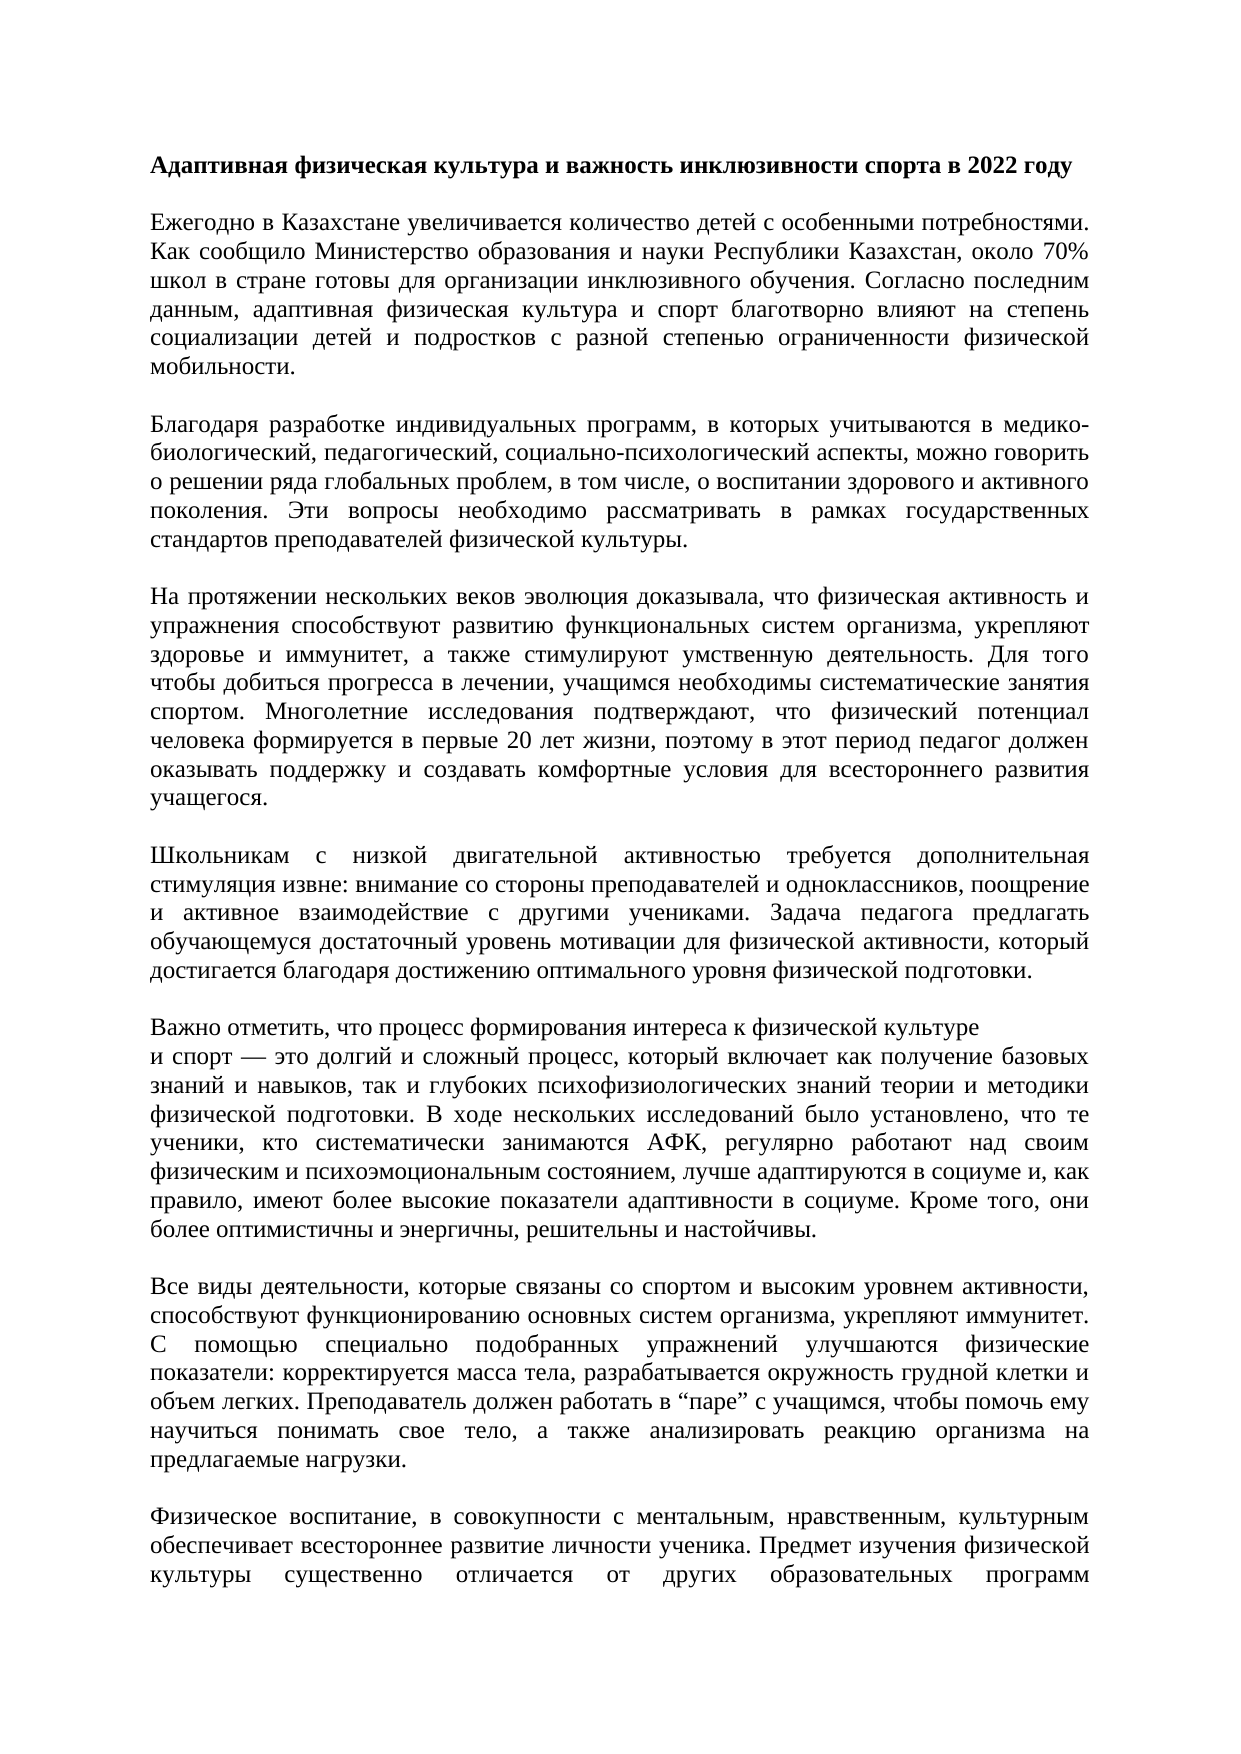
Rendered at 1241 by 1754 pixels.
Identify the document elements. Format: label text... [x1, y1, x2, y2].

text Важно отметить, что процесс формирования интереса к физической культуре [150, 1012, 1090, 1041]
text Все виды деятельности, которые связаны со спортом и высоким уровнем активности, способствуют функционированию основных систем организма, укрепляют иммунитет. С помощью специально подобранных упражнений улучшаются физические показатели: корректируется масса тела, разрабатывается окружность грудной клетки и объем легких. Преподаватель должен работать в “паре” с учащимся, чтобы помочь ему научиться понимать свое тело, а также анализировать реакцию организма на предлагаемые нагрузки. [150, 1271, 1090, 1472]
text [150, 1501, 1090, 1587]
text Благодаря разработке индивидуальных программ, в которых учитываются в медико-биологический, педагогический, социально-психологический аспекты, можно говорить о решении ряда глобальных проблем, в том числе, о воспитании здорового и активного поколения. Эти вопросы необходимо рассматривать в рамках государственных стандартов преподавателей физической культуры. [150, 409, 1090, 552]
text Школьникам с низкой двигательной активностью требуется дополнительная стимуляция извне: внимание со стороны преподавателей и одноклассников, поощрение и активное взаимодействие с другими учениками. Задача педагога предлагать обучающемуся достаточный уровень мотивации для физической активности, который достигается благодаря достижению оптимального уровня физической подготовки. [150, 840, 1090, 984]
text Ежегодно в Казахстане увеличивается количество детей с особенными потребностями. Как сообщило Министерство образования и науки Республики Казахстан, около 70% школ в стране готовы для организации инклюзивного обучения. Согласно последним данным, адаптивная физическая культура и спорт благотворно влияют на степень социализации детей и подростков с разной степенью ограниченности физической мобильности. [150, 207, 1090, 380]
text На протяжении нескольких веков эволюция доказывала, что физическая активность и упражнения способствуют развитию функциональных систем организма, укрепляют здоровье и иммунитет, а также стимулируют умственную деятельность. Для того чтобы добиться прогресса в лечении, учащимся необходимы систематические занятия спортом. Многолетние исследования подтверждают, что физический потенциал человека формируется в первые 20 лет жизни, поэтому в этот период педагог должен оказывать поддержку и создавать комфортные условия для всестороннего развития учащегося. [150, 581, 1090, 811]
text и спорт — это долгий и сложный процесс, который включает как получение базовых знаний и навыков, так и глубоких психофизиологических знаний теории и методики физической подготовки. В ходе нескольких исследований было установлено, что те ученики, кто систематически занимаются АФК, регулярно работают над своим физическим и психоэмоциональным состоянием, лучше адаптируются в социуме и, как правило, имеют более высокие показатели адаптивности в социуме. Кроме того, они более оптимистичны и энергичны, решительны и настойчивы. [150, 1041, 1090, 1242]
text Адаптивная физическая культура и важность инклюзивности спорта в 2022 году [150, 150, 1090, 179]
